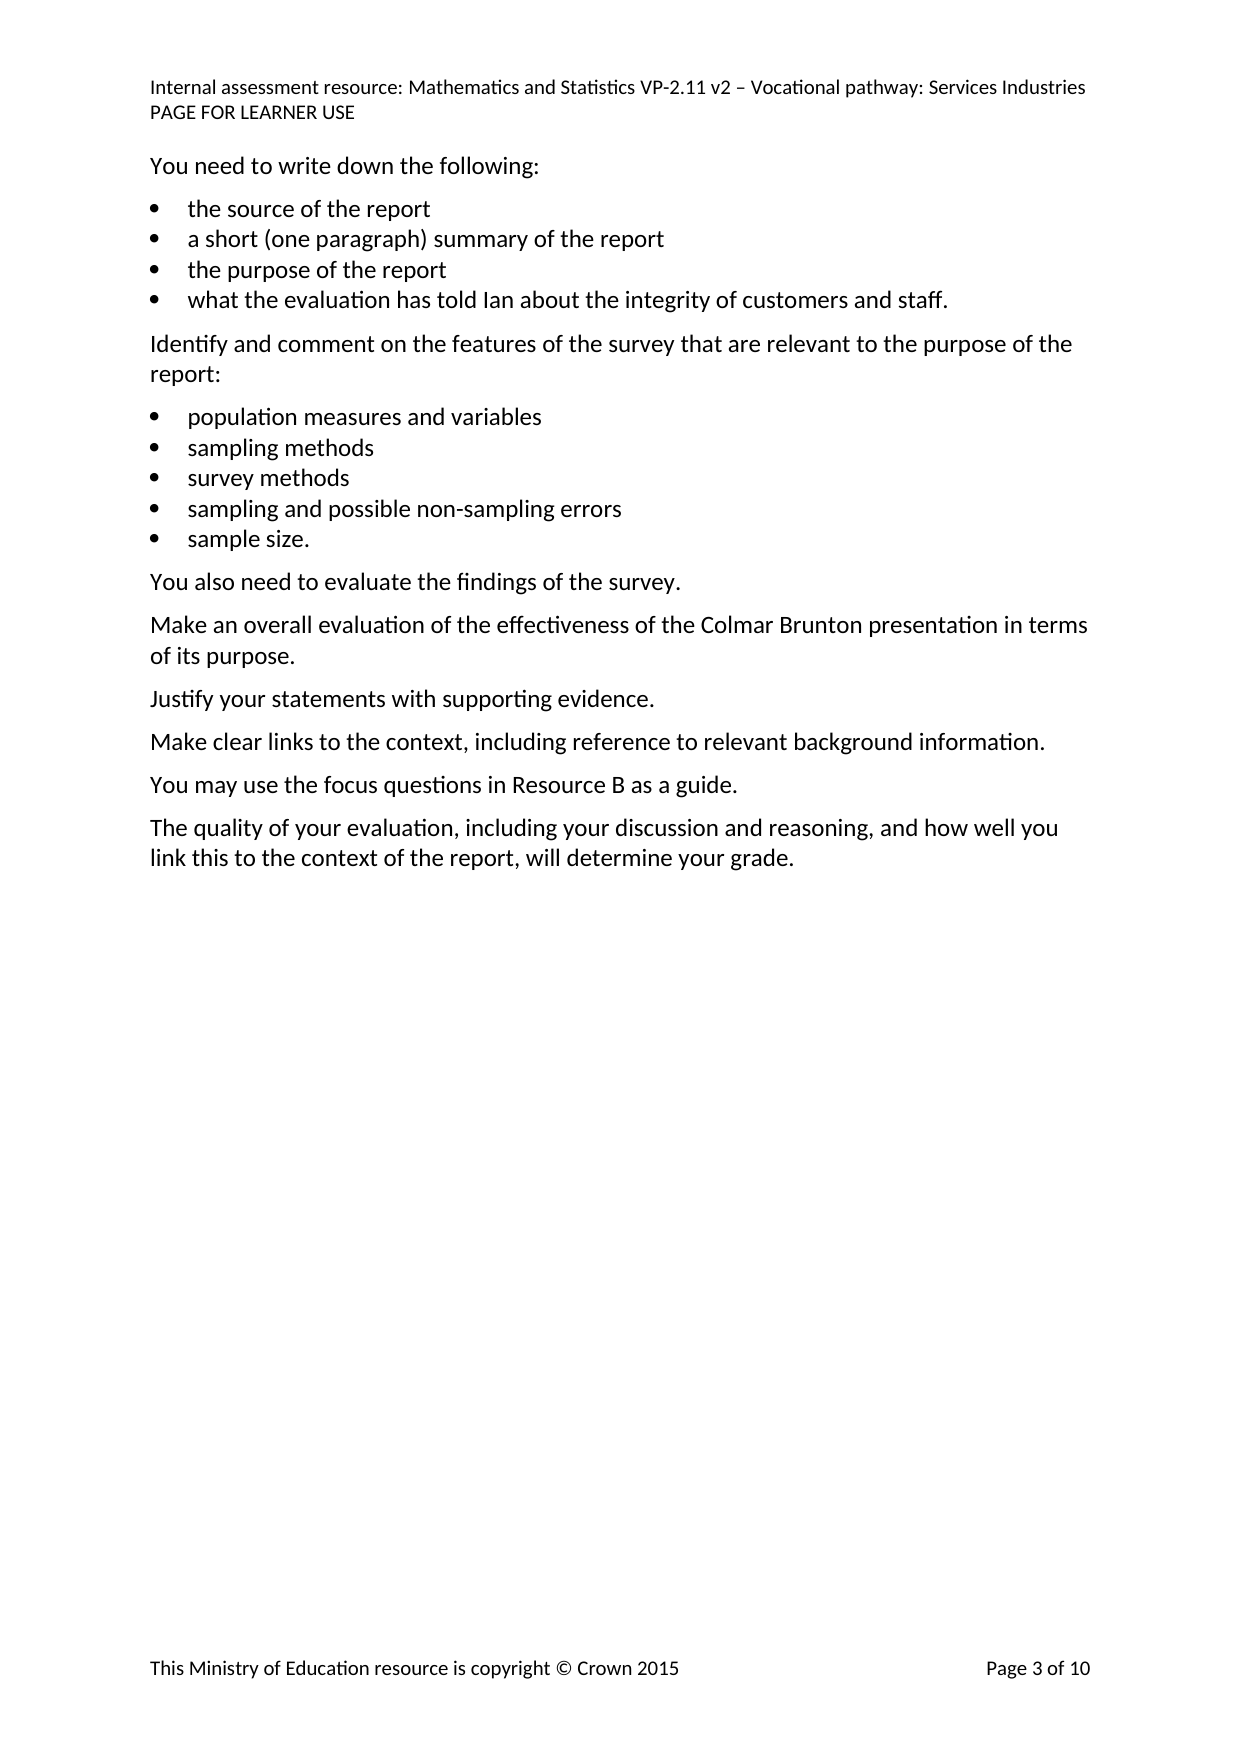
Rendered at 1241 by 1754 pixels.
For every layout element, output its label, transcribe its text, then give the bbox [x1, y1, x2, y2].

text what the evaluation has told Ian about the integrity of customers and staff. [150, 285, 1090, 315]
text Make an overall evaluation of the effectiveness of the Colmar Brunton presentation in terms of its purpose. [150, 609, 1090, 670]
text Justify your statements with supporting evidence. [150, 683, 1090, 713]
text sampling and possible non-sampling errors [150, 493, 1090, 523]
text You need to write down the following: [150, 150, 1090, 181]
text sample size. [150, 523, 1090, 554]
text You may use the focus questions in Resource B as a guide. [150, 769, 1090, 799]
text sampling methods [150, 432, 1090, 462]
text The quality of your evaluation, including your discussion and reasoning, and how well you link this to the context of the report, will determine your grade. [150, 812, 1090, 873]
text Identify and comment on the features of the survey that are relevant to the purpose of the report: [150, 328, 1090, 389]
text Make clear links to the context, including reference to relevant background information. [150, 726, 1090, 756]
text survey methods [150, 462, 1090, 493]
text the source of the report [150, 193, 1090, 224]
text population measures and variables [150, 401, 1090, 432]
text the purpose of the report [150, 254, 1090, 285]
text You also need to evaluate the findings of the survey. [150, 566, 1090, 597]
text a short (one paragraph) summary of the report [150, 224, 1090, 254]
